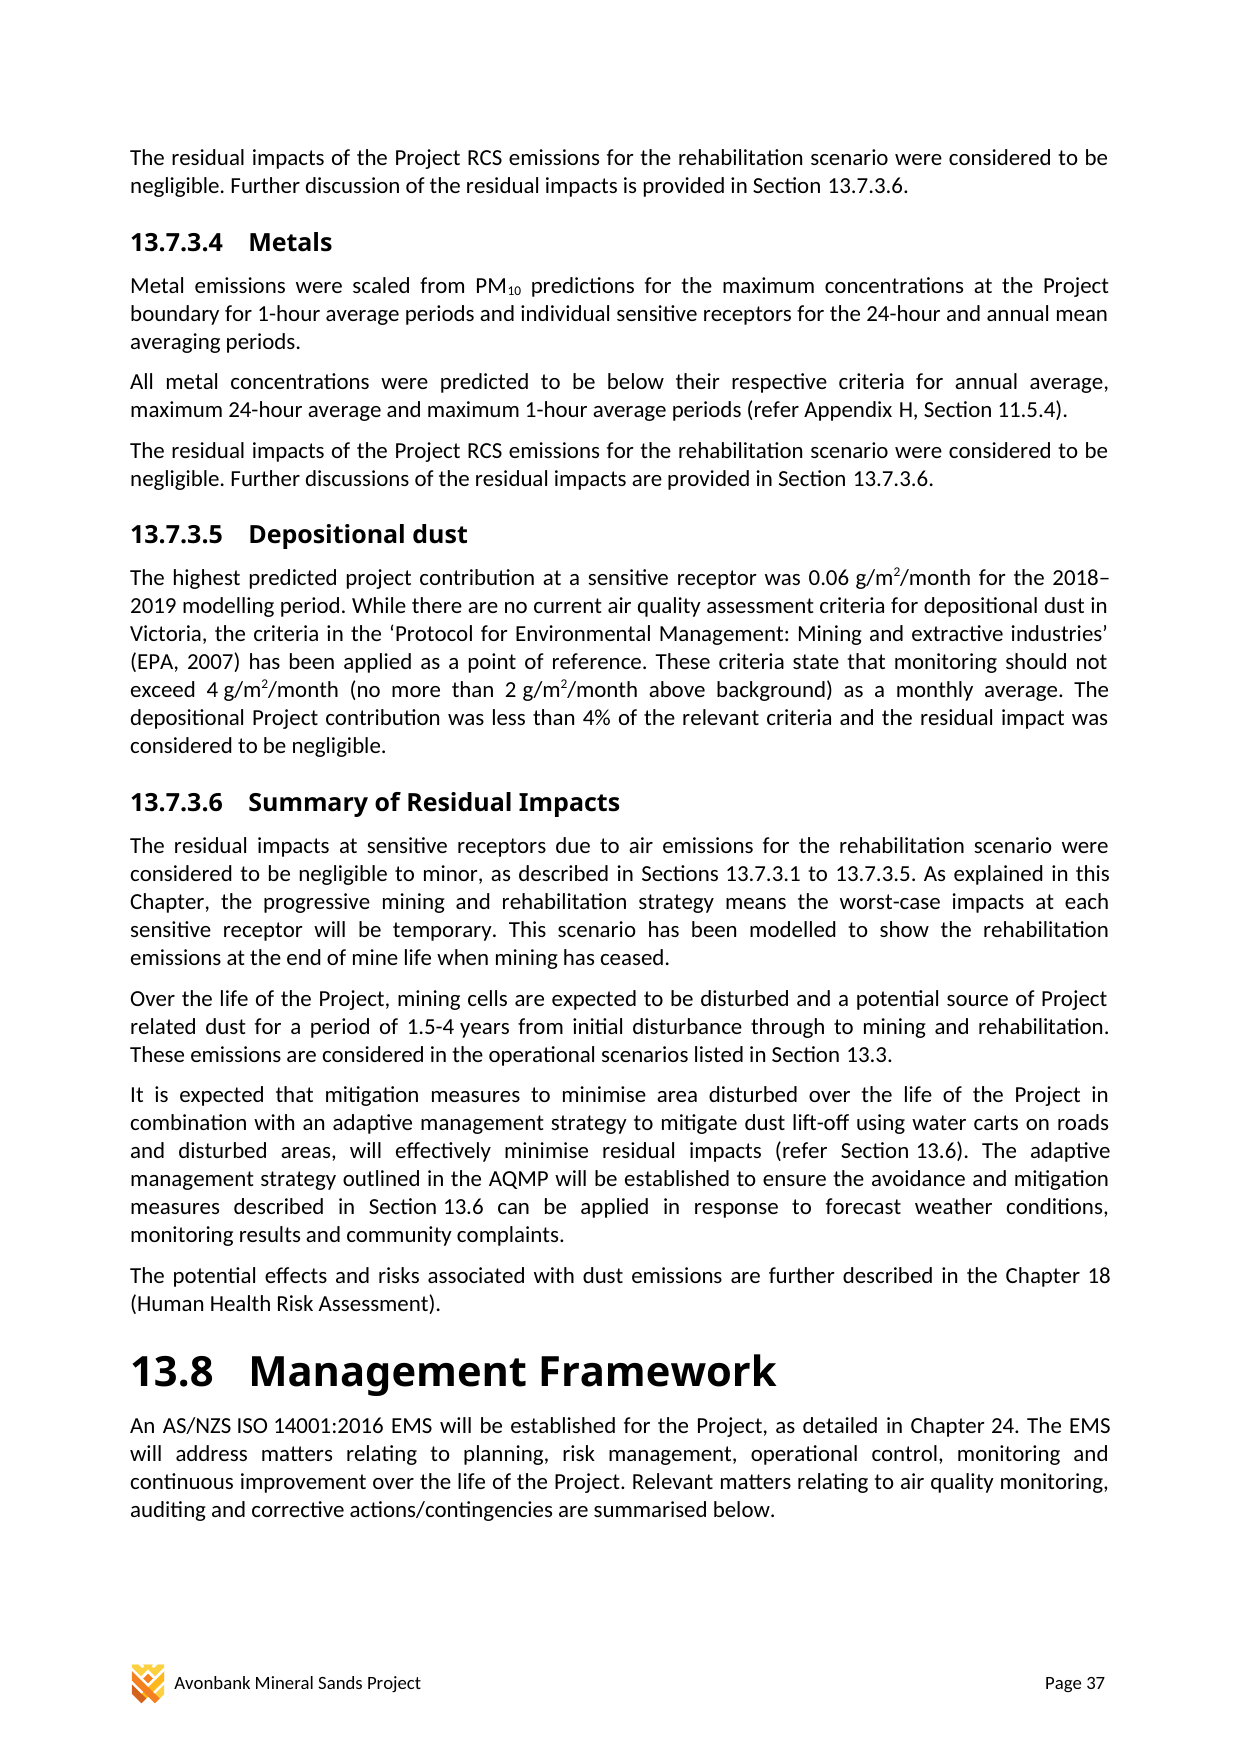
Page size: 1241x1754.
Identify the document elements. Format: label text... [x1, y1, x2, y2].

text The residual impacts of the Project RCS emissions for the rehabilitation scenario were considered to be negligible. Further discussions of the residual impacts are provided in Section 13.7.3.6. [130, 436, 1110, 492]
text Metal emissions were scaled from PM10 predictions for the maximum concentrations at the Project boundary for 1-hour average periods and individual sensitive receptors for the 24-hour and annual mean averaging periods. [130, 271, 1110, 355]
text The residual impacts at sensitive receptors due to air emissions for the rehabilitation scenario were considered to be negligible to minor, as described in Sections 13.7.3.1 to 13.7.3.5. As explained in this Chapter, the progressive mining and rehabilitation strategy means the worst-case impacts at each sensitive receptor will be temporary. This scenario has been modelled to show the rehabilitation emissions at the end of mine life when mining has ceased. [130, 831, 1110, 971]
text All metal concentrations were predicted to be below their respective criteria for annual average, maximum 24-hour average and maximum 1-hour average periods (refer Appendix H, Section 11.5.4). [130, 367, 1110, 423]
text The residual impacts of the Project RCS emissions for the rehabilitation scenario were considered to be negligible. Further discussion of the residual impacts is provided in Section 13.7.3.6. [130, 143, 1110, 199]
subtitle Management Framework [130, 1342, 1110, 1399]
picture [129, 1663, 166, 1706]
text Over the life of the Project, mining cells are expected to be disturbed and a potential source of Project related dust for a period of 1.5-4 years from initial disturbance through to mining and rehabilitation. These emissions are considered in the operational scenarios listed in Section 13.3. [130, 984, 1110, 1068]
text An AS/NZS ISO 14001:2016 EMS will be established for the Project, as detailed in Chapter 24. The EMS will address matters relating to planning, risk management, operational control, monitoring and continuous improvement over the life of the Project. Relevant matters relating to air quality monitoring, auditing and corrective actions/contingencies are summarised below. [130, 1411, 1110, 1523]
subtitle Metals [130, 224, 1110, 258]
text The potential effects and risks associated with dust emissions are further described in the Chapter 18 (Human Health Risk Assessment). [130, 1261, 1110, 1317]
subtitle Depositional dust [130, 517, 1110, 551]
subtitle Summary of Residual Impacts [130, 784, 1110, 819]
text It is expected that mitigation measures to minimise area disturbed over the life of the Project in combination with an adaptive management strategy to mitigate dust lift-off using water carts on roads and disturbed areas, will effectively minimise residual impacts (refer Section 13.6). The adaptive management strategy outlined in the AQMP will be established to ensure the avoidance and mitigation measures described in Section 13.6 can be applied in response to forecast weather conditions, monitoring results and community complaints. [130, 1080, 1110, 1248]
text The highest predicted project contribution at a sensitive receptor was 0.06 g/m2/month for the 2018–2019 modelling period. While there are no current air quality assessment criteria for depositional dust in Victoria, the criteria in the ‘Protocol for Environmental Management: Mining and extractive industries’ (EPA, 2007) has been applied as a point of reference. These criteria state that monitoring should not exceed 4 g/m2/month (no more than 2 g/m2/month above background) as a monthly average. The depositional Project contribution was less than 4% of the relevant criteria and the residual impact was considered to be negligible. [130, 563, 1110, 759]
